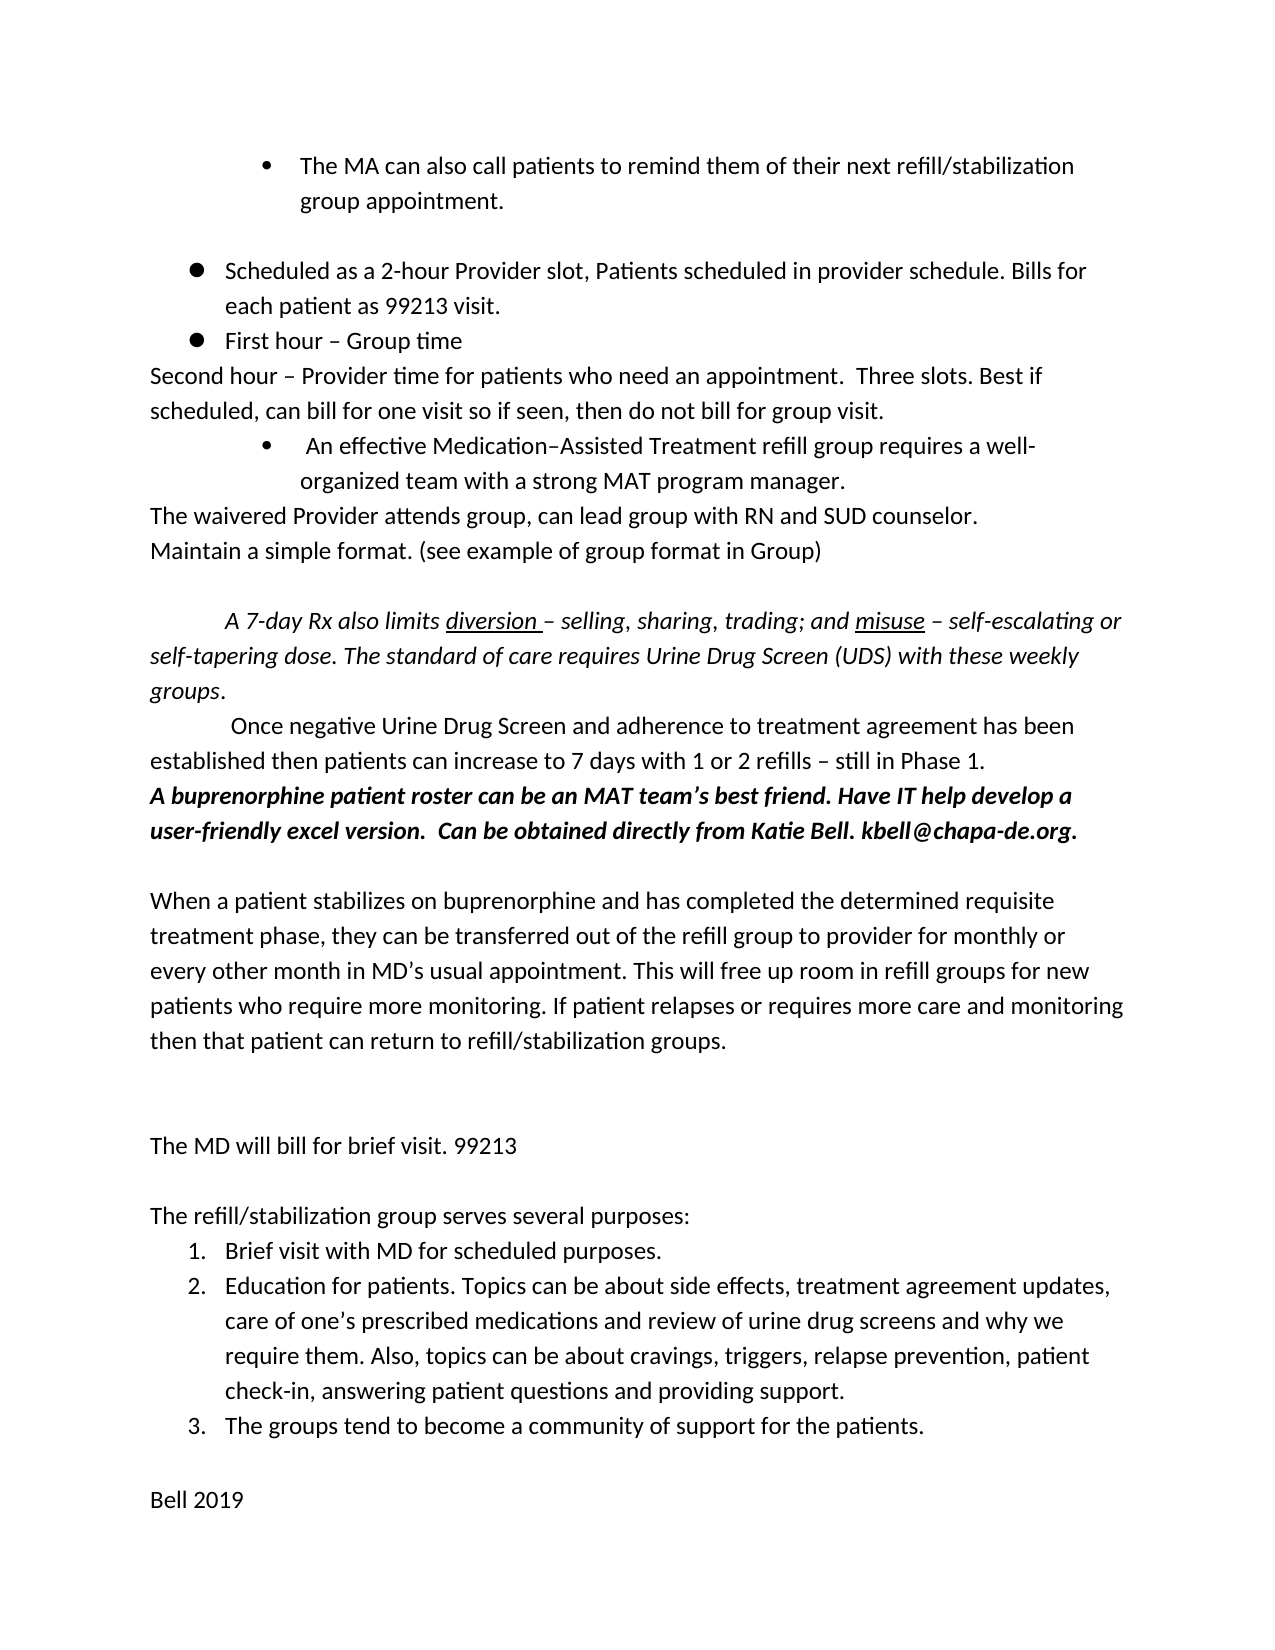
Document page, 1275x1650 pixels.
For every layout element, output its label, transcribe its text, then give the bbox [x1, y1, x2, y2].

list Education for patients. Topics can be about side effects, treatment agreement updates, care of one’s prescribed medications and review of urine drug screens and why we require them. Also, topics can be about cravings, triggers, relapse prevention, patient check-in, answering patient questions and providing support. [187, 1270, 1125, 1406]
text The MD will bill for brief visit. 99213 [150, 1130, 1125, 1161]
text Once negative Urine Drug Screen and adherence to treatment agreement has been established then patients can increase to 7 days with 1 or 2 refills – still in Phase 1. [150, 710, 1125, 776]
text The waivered Provider attends group, can lead group with RN and SUD counselor. [150, 500, 1125, 531]
text A buprenorphine patient roster can be an MAT team’s best friend. Have IT help develop a user-friendly excel version. Can be obtained directly from Katie Bell. kbell@chapa-de.org. [150, 780, 1125, 846]
list An effective Medication–Assisted Treatment refill group requires a well-organized team with a strong MAT program manager. [262, 430, 1125, 496]
list First hour – Group time [187, 325, 1125, 356]
list Scheduled as a 2-hour Provider slot, Patients scheduled in provider schedule. Bills for each patient as 99213 visit. [187, 255, 1125, 321]
list The MA can also call patients to remind them of their next refill/stabilization group appointment. [262, 150, 1125, 216]
text Second hour – Provider time for patients who need an appointment. Three slots. Best if scheduled, can bill for one visit so if seen, then do not bill for group visit. [150, 360, 1125, 426]
text A 7-day Rx also limits diversion – selling, sharing, trading; and misuse – self-escalating or self-tapering dose. The standard of care requires Urine Drug Screen (UDS) with these weekly groups. [150, 605, 1125, 706]
list The groups tend to become a community of support for the patients. [187, 1410, 1125, 1441]
list Brief visit with MD for scheduled purposes. [187, 1235, 1125, 1266]
text Maintain a simple format. (see example of group format in Group) [150, 535, 1125, 566]
text The refill/stabilization group serves several purposes: [150, 1200, 1125, 1231]
text When a patient stabilizes on buprenorphine and has completed the determined requisite treatment phase, they can be transferred out of the refill group to provider for monthly or every other month in MD’s usual appointment. This will free up room in refill groups for new patients who require more monitoring. If patient relapses or requires more care and monitoring then that patient can return to refill/stabilization groups. [150, 885, 1125, 1056]
